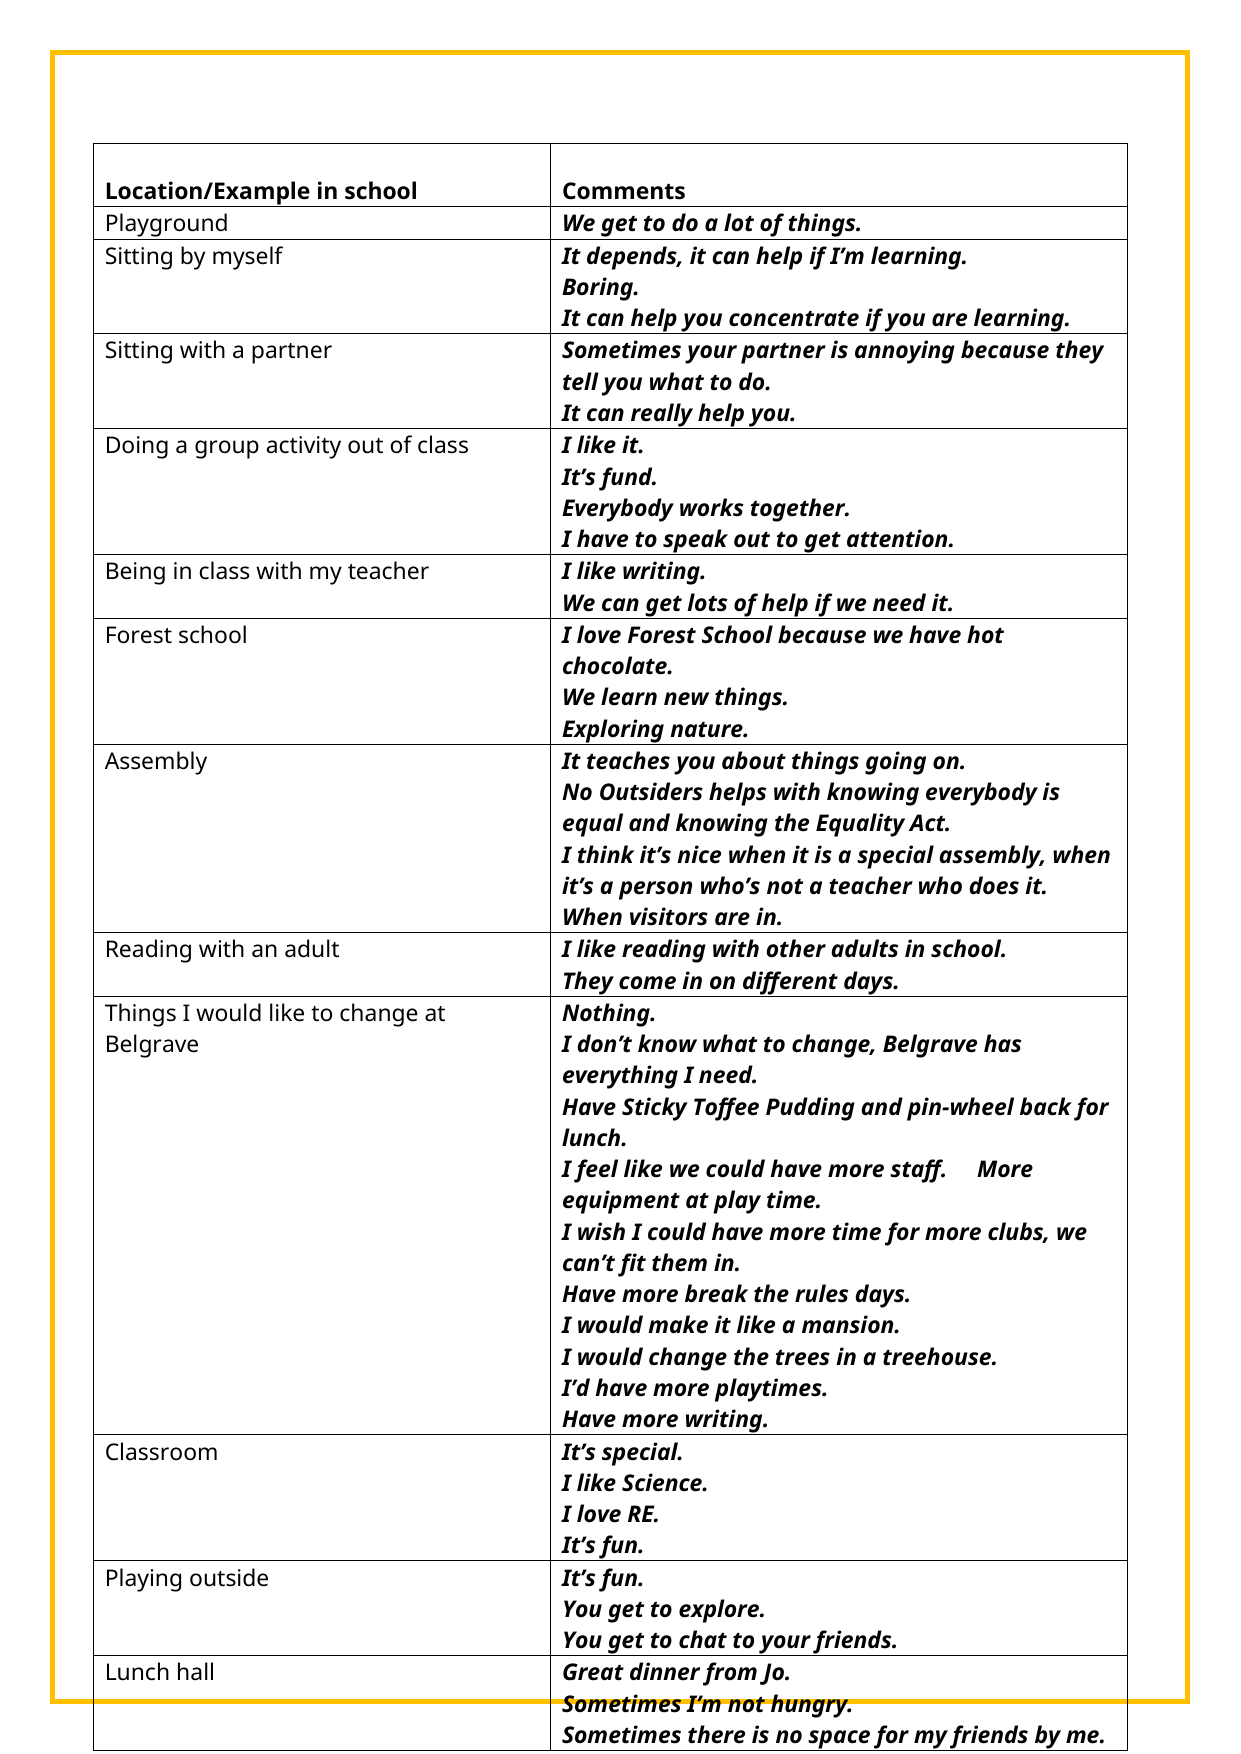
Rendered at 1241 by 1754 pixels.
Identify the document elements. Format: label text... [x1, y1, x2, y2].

table_header Comments [551, 144, 1127, 206]
table_cell Reading with an adult [94, 933, 550, 996]
table_cell It’s special. I like Science. I love RE. It’s fun. [551, 1435, 1127, 1560]
table_cell I like reading with other adults in school. They come in on different days. [551, 933, 1127, 996]
table_cell Playing outside [94, 1561, 550, 1655]
table_cell Playground [94, 207, 550, 238]
table_cell Great dinner from Jo. Sometimes I’m not hungry. Sometimes there is no space for my friends by me. [551, 1656, 1127, 1750]
table_cell I like writing. We can get lots of help if we need it. [551, 555, 1127, 618]
table_header Location/Example in school [94, 144, 550, 206]
table_cell Lunch hall [94, 1656, 550, 1750]
table_cell Sometimes your partner is annoying because they tell you what to do. It can really help you. [551, 334, 1127, 428]
table_cell Sitting with a partner [94, 334, 550, 428]
table_cell Nothing. I don’t know what to change, Belgrave has everything I need. Have Sticky Toffee Pudding and pin-wheel back for lunch. I feel like we could have more staff. More equipment at play time. I wish I could have more time for more clubs, we can’t fit them in. Have more break the rules days. I would make it like a mansion. I would change the trees in a treehouse. I’d have more playtimes. Have more writing. [551, 997, 1127, 1434]
table_cell Things I would like to change at Belgrave [94, 997, 550, 1434]
table_cell It’s fun. You get to explore. You get to chat to your friends. [551, 1561, 1127, 1655]
table_cell Classroom [94, 1435, 550, 1560]
table_cell Assembly [94, 745, 550, 932]
table_cell It teaches you about things going on. No Outsiders helps with knowing everybody is equal and knowing the Equality Act. I think it’s nice when it is a special assembly, when it’s a person who’s not a teacher who does it. When visitors are in. [551, 745, 1127, 932]
table_cell We get to do a lot of things. [551, 207, 1127, 238]
table_cell Doing a group activity out of class [94, 429, 550, 554]
table_cell Being in class with my teacher [94, 555, 550, 618]
table_cell It depends, it can help if I’m learning. Boring. It can help you concentrate if you are learning. [551, 240, 1127, 333]
table_cell I love Forest School because we have hot chocolate. We learn new things. Exploring nature. [551, 619, 1127, 744]
table_cell I like it. It’s fund. Everybody works together. I have to speak out to get attention. [551, 429, 1127, 554]
table_cell Sitting by myself [94, 240, 550, 333]
table_cell Forest school [94, 619, 550, 744]
